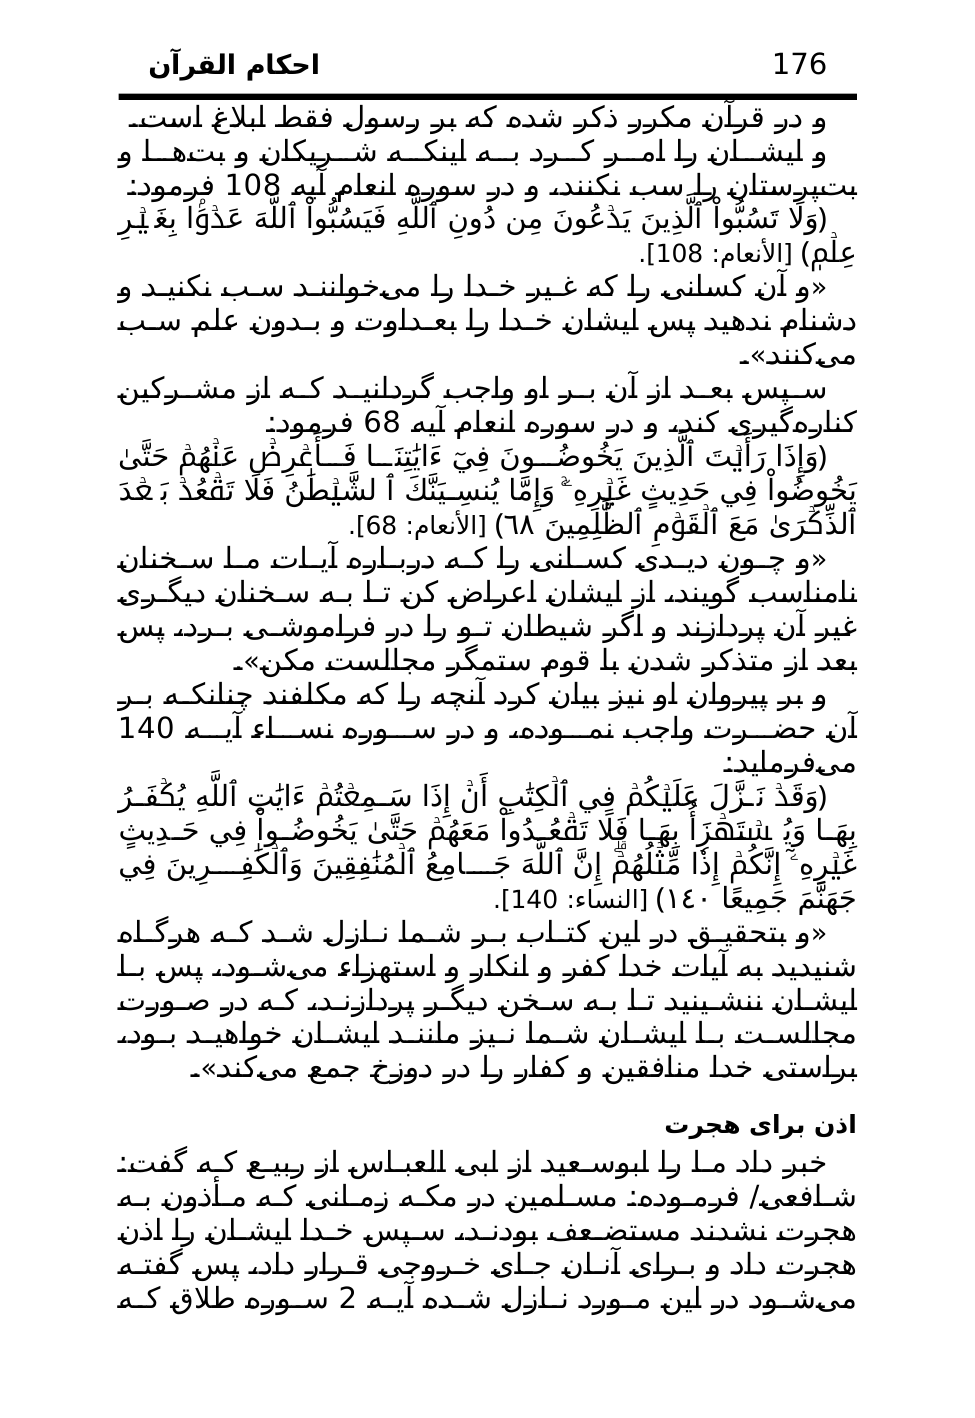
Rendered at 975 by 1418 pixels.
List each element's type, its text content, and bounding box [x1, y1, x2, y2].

text اذن برای هجرت [118, 1110, 857, 1139]
text «و بتحقیق در این کتاب بر شما نازل شد که هرگاه شنیدید به آیات خدا کفر و انکار و استهزاء می‌شود، پس با ایشان ننشینید تا به سخن دیگر پردازند، که در صورت مجالست با ایشان شما نیز مانند ایشان خواهید بود، براستی خدا منافقین و کفار را در دوزخ جمع می‌کند». [118, 915, 857, 1085]
text و بر پیروان او نیز بیان کرد آنچه را که مکلفند چنانکه بر آن حضرت واجب نموده، و در سوره نساء آیه 140 می‌فرماید: [118, 677, 857, 779]
text سپس بعد از آن بر او واجب گردانید که از مشرکین کناره‌گیری کند، و در سوره انعام آیه 68 فرمود: [118, 372, 857, 439]
text و در قرآن مکرر ذکر شده که بر رسول فقط ابلاغ است. [118, 100, 857, 134]
text «و آن کسانی را که غیر خدا را می‌خوانند سب نکنید و دشنام ندهید پس ایشان خدا را بعداوت و بدون علم سب می‌کنند». [118, 270, 857, 372]
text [118, 1145, 857, 1315]
text «و چون دیدی کسانی را که درباره آیات ما سخنان نامناسب گویند، از ایشان اعراض کن تا به سخنان دیگری غیر آن پردازند و اگر شیطان تو را در فراموشی برد، پس بعد از متذکر شدن با قوم ستمگر مجالست مکن». [118, 541, 857, 677]
text ﴿وَلَا تَسُبُّواْ ٱلَّذِينَ يَدۡعُونَ مِن دُونِ ٱللَّهِ فَيَسُبُّواْ ٱللَّهَ عَدۡوَۢا بِغَيۡرِ عِلۡمٖ﴾ [الأنعام: 108]. [118, 202, 857, 270]
text ﴿وَقَدۡ نَزَّلَ عَلَيۡكُمۡ فِي ٱلۡكِتَٰبِ أَنۡ إِذَا سَمِعۡتُمۡ ءَايَٰتِ ٱللَّهِ يُكۡفَرُ بِهَا وَيُسۡتَهۡزَأُ بِهَا فَلَا تَقۡعُدُواْ مَعَهُمۡ حَتَّىٰ يَخُوضُواْ فِي حَدِيثٍ غَيۡرِهِۦٓ إِنَّكُمۡ إِذٗا مِّثۡلُهُمۡۗ إِنَّ ٱللَّهَ جَامِعُ ٱلۡمُنَٰفِقِينَ وَٱلۡكَٰفِرِينَ فِي جَهَنَّمَ جَمِيعًا ١٤٠﴾ [النساء: 140]. [118, 779, 857, 915]
text و ایشان را امر کرد به اینکه شریکان و بت‌ها و بت‌پرستان را سب نکنند، و در سوره انعام آیه 108 فرمود: [118, 134, 857, 202]
text ﴿وَإِذَا رَأَيۡتَ ٱلَّذِينَ يَخُوضُونَ فِيٓ ءَايَٰتِنَا فَأَعۡرِضۡ عَنۡهُمۡ حَتَّىٰ يَخُوضُواْ فِي حَدِيثٍ غَيۡرِهِۦۚ وَإِمَّا يُنسِيَنَّكَ ٱلشَّيۡطَٰنُ فَلَا تَقۡعُدۡ بَعۡدَ ٱلذِّكۡرَىٰ مَعَ ٱلۡقَوۡمِ ٱلظَّٰلِمِينَ ٦٨﴾ [الأنعام: 68]. [118, 439, 857, 541]
